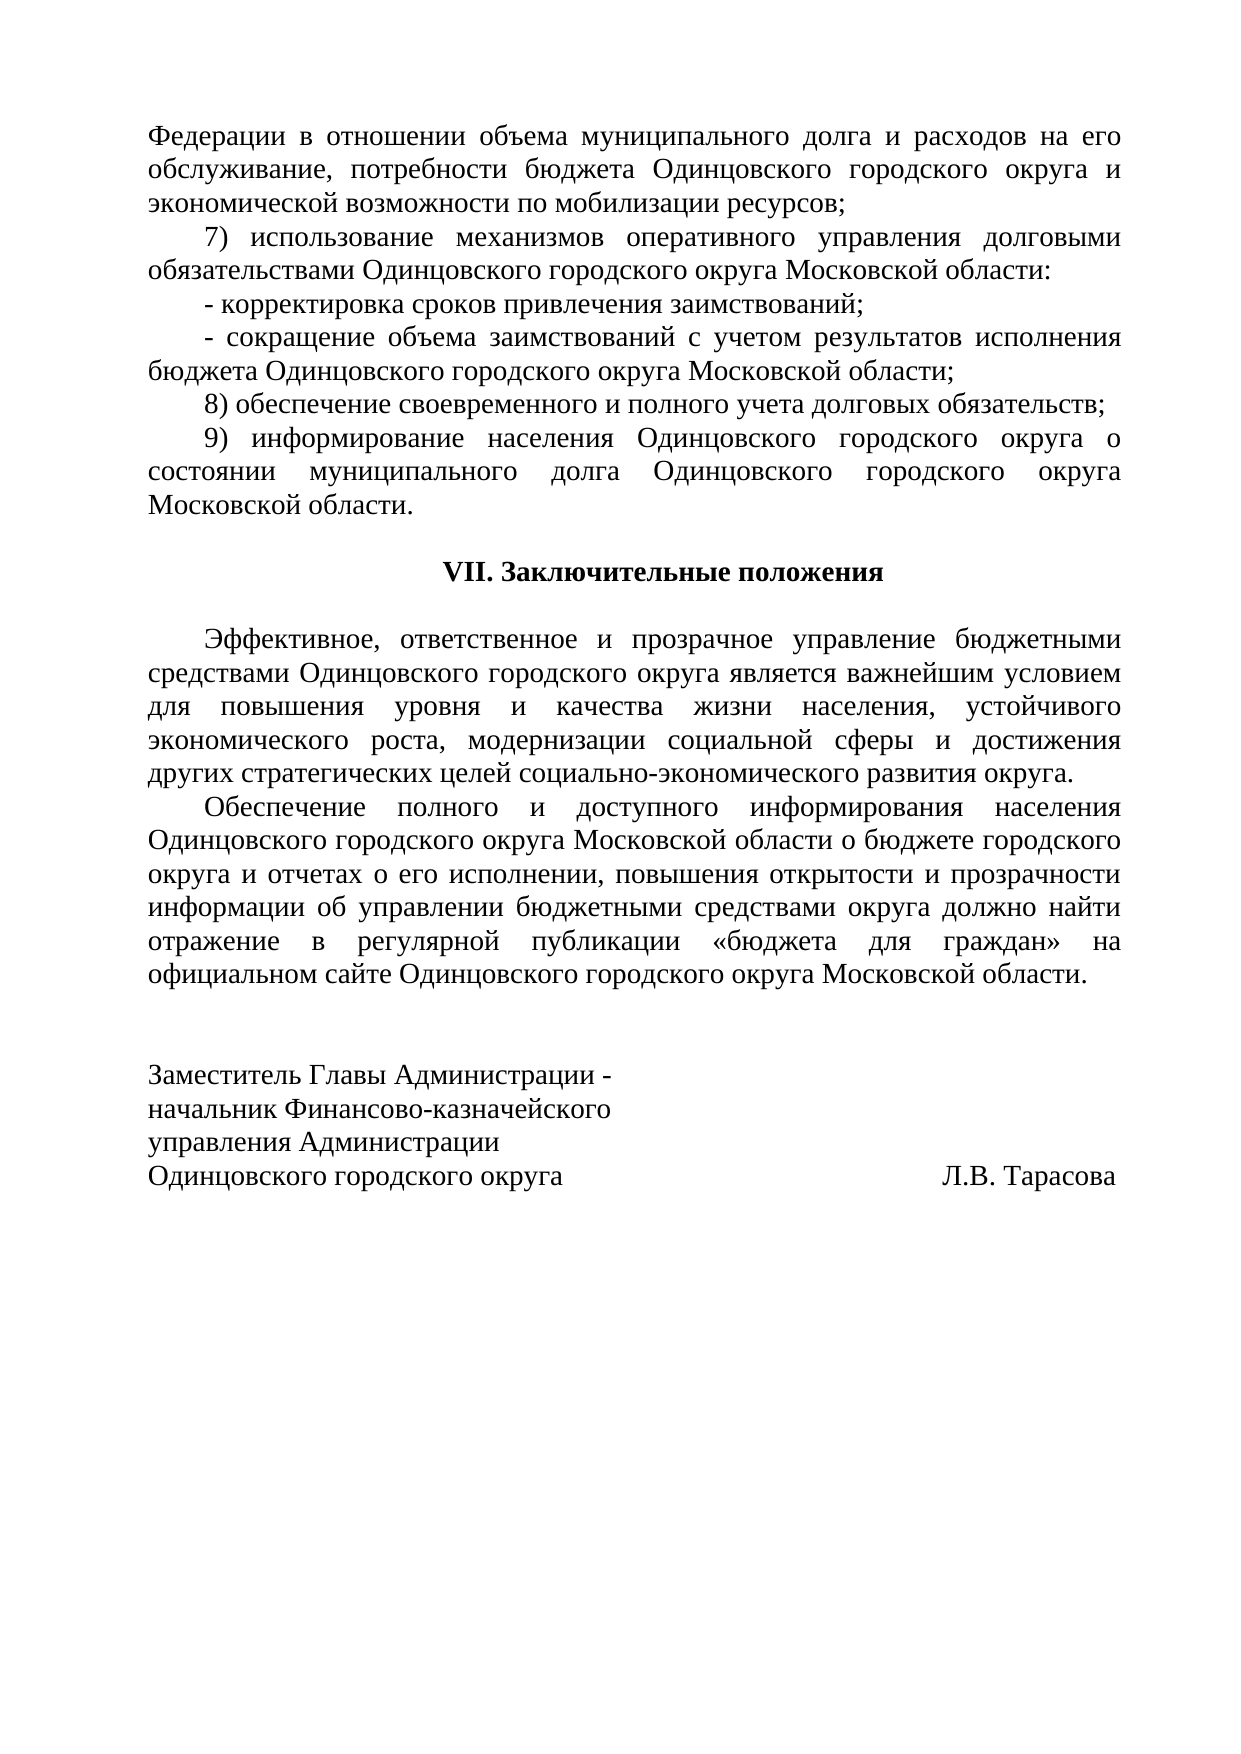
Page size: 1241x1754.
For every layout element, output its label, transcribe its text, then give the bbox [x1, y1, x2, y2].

text начальник Финансово-казначейского [148, 1091, 1122, 1124]
text Обеспечение полного и доступного информирования населения Одинцовского городского округа Московской области о бюджете городского округа и отчетах о его исполнении, повышения открытости и прозрачности информации об управлении бюджетными средствами округа должно найти отражение в регулярной публикации «бюджета для граждан» на официальном сайте Одинцовского городского округа Московской области. [148, 789, 1122, 990]
text Эффективное, ответственное и прозрачное управление бюджетными средствами Одинцовского городского округа является важнейшим условием для повышения уровня и качества жизни населения, устойчивого экономического роста, модернизации социальной сферы и достижения других стратегических целей социально-экономического развития округа. [148, 621, 1122, 789]
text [148, 118, 1122, 219]
text 9) информирование населения Одинцовского городского округа о состоянии муниципального долга Одинцовского городского округа Московской области. [148, 420, 1122, 521]
text 8) обеспечение своевременного и полного учета долговых обязательств; [148, 386, 1122, 420]
text Заместитель Главы Администрации - [148, 1057, 1122, 1091]
text - сокращение объема заимствований с учетом результатов исполнения бюджета Одинцовского городского округа Московской области; [148, 319, 1122, 386]
text 7) использование механизмов оперативного управления долговыми обязательствами Одинцовского городского округа Московской области: [148, 219, 1122, 286]
text - корректировка сроков привлечения заимствований; [148, 286, 1122, 319]
text управления Администрации [148, 1124, 1122, 1158]
text Одинцовского городского округа Л.В. Тарасова [148, 1158, 1122, 1191]
text VII. Заключительные положения [148, 554, 1122, 588]
